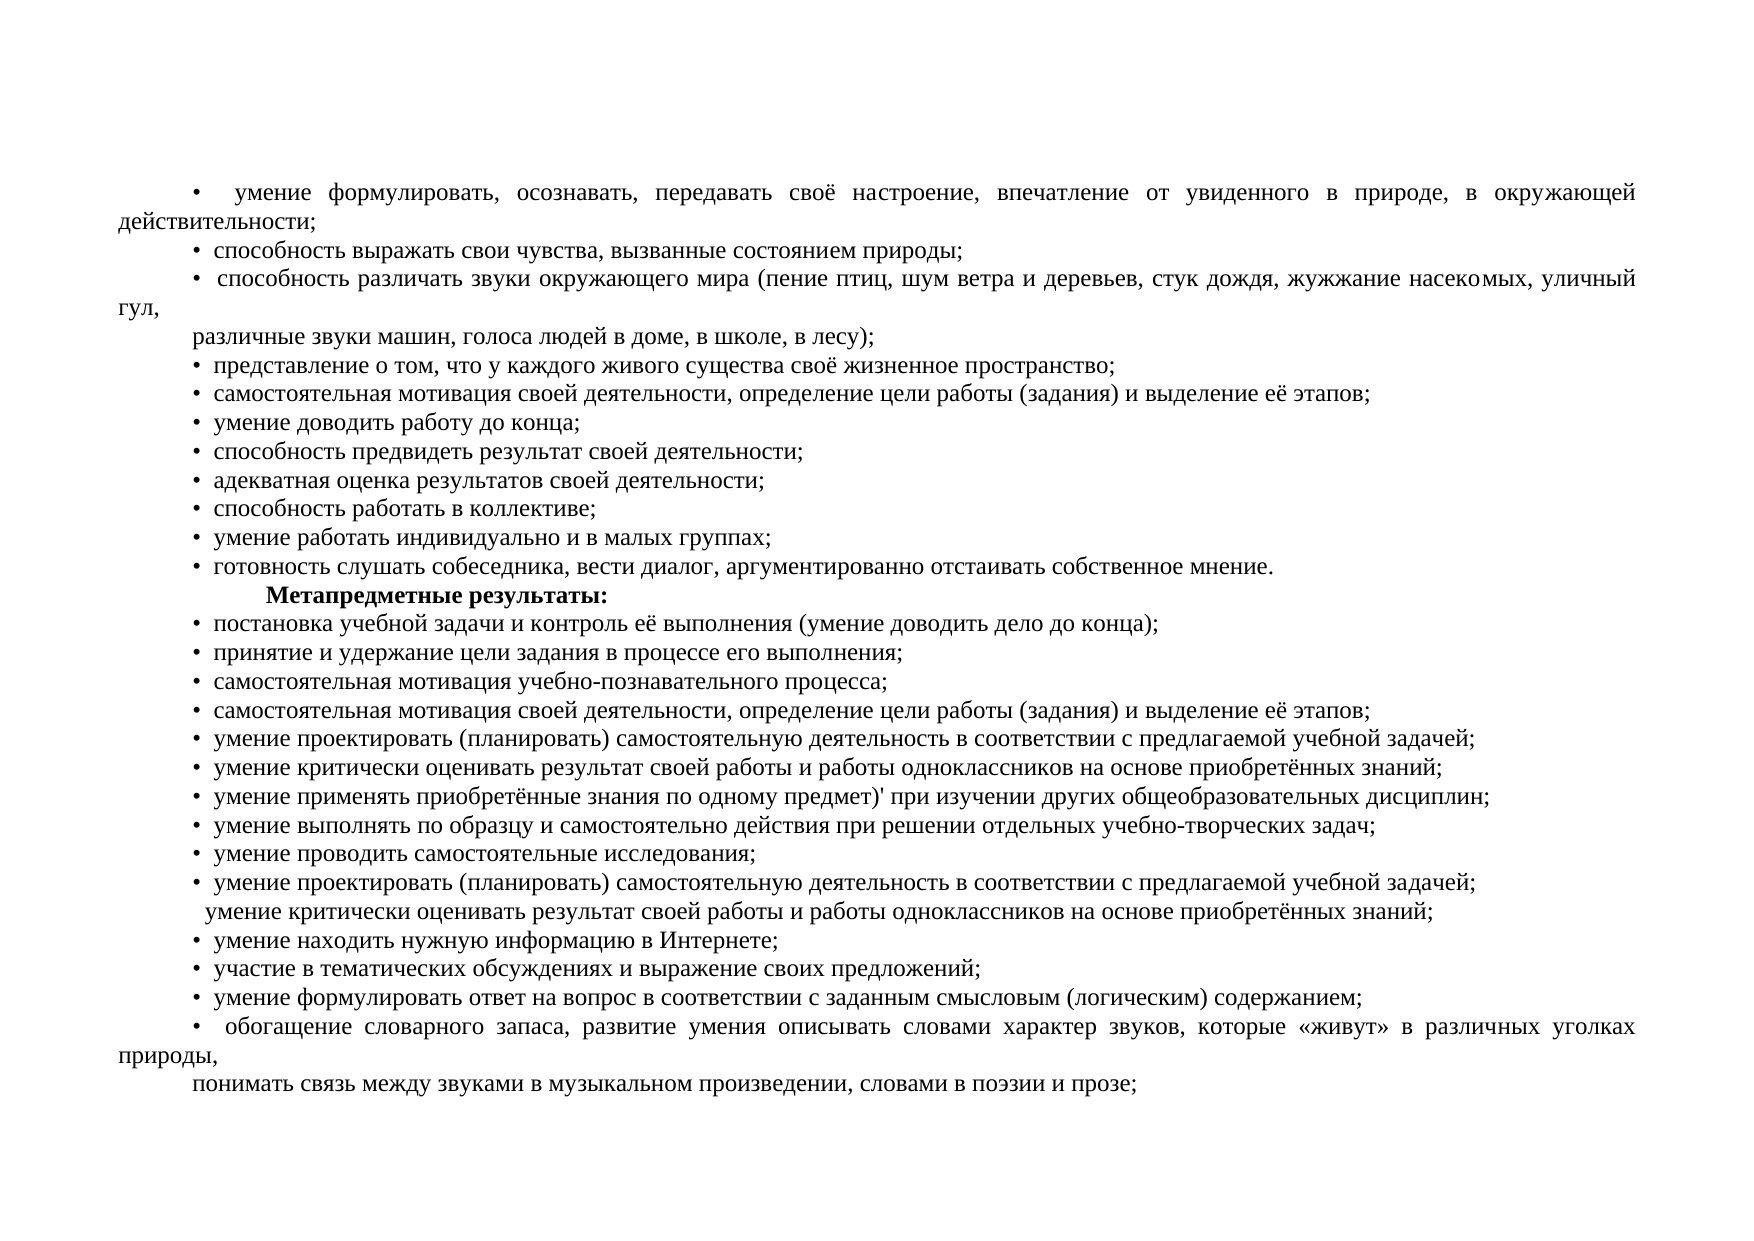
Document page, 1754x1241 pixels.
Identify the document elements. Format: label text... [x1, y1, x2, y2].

text • принятие и удержание цели задания в процессе его выполнения; [118, 637, 1636, 666]
text • умение формулировать ответ на вопрос в соответствии с заданным смысловым (логическим) содержанием; [118, 982, 1636, 1011]
text Метапредметные результаты: [192, 580, 1636, 608]
text различные звуки машин, голоса людей в доме, в школе, в лесу); [118, 321, 1636, 350]
text • умение критически оценивать результат своей работы и работы одноклассников на основе приобретённых знаний; [118, 752, 1636, 781]
text • умение доводить работу до конца; [118, 407, 1636, 436]
text • самостоятельная мотивация своей деятельности, определение цели работы (задания) и выделение её этапов; [118, 378, 1636, 407]
text • способность различать звуки окружающего мира (пение птиц, шум ветра и деревьев, стук дождя, жужжание насекомых, уличный гул, [118, 263, 1636, 321]
text • умение проектировать (планировать) самостоятельную деятельность в соответствии с предлагаемой учебной задачей; [118, 867, 1636, 896]
text • самостоятельная мотивация учебно-познавательного процесса; [118, 666, 1636, 695]
text • обогащение словарного запаса, развитие умения описывать словами характер звуков, которые «живут» в различных уголках природы, [118, 1011, 1636, 1068]
text понимать связь между звуками в музыкальном произведении, словами в поэзии и прозе; [118, 1068, 1636, 1097]
text • умение выполнять по образцу и самостоятельно действия при решении отдельных учебно-творческих задач; [118, 810, 1636, 838]
text • представление о том, что у каждого живого существа своё жизненное пространство; [118, 350, 1636, 378]
text • способность выражать свои чувства, вызванные состоянием природы; [118, 235, 1636, 263]
text • способность работать в коллективе; [118, 493, 1636, 522]
text • адекватная оценка результатов своей деятельности; [118, 465, 1636, 493]
text • самостоятельная мотивация своей деятельности, определение цели работы (задания) и выделение её этапов; [118, 695, 1636, 723]
text • умение формулировать, осознавать, передавать своё настроение, впечатление от увиденного в природе, в окружающей действительности; [118, 177, 1636, 235]
text • умение применять приобретённые знания по одному предмет)' при изучении других общеобразовательных дисциплин; [118, 781, 1636, 810]
text • готовность слушать собеседника, вести диалог, аргументированно отстаивать собственное мнение. [118, 551, 1636, 580]
text • умение проводить самостоятельные исследования; [118, 838, 1636, 867]
text • умение проектировать (планировать) самостоятельную деятельность в соответствии с предлагаемой учебной задачей; [118, 723, 1636, 752]
text • способность предвидеть результат своей деятельности; [118, 436, 1636, 465]
text • умение работать индивидуально и в малых группах; [118, 522, 1636, 551]
text умение критически оценивать результат своей работы и работы одноклассников на основе приобретённых знаний; [118, 896, 1636, 925]
text • умение находить нужную информацию в Интернете; [118, 925, 1636, 953]
text • постановка учебной задачи и контроль её выполнения (умение доводить дело до конца); [118, 608, 1636, 637]
text • участие в тематических обсуждениях и выражение своих предложений; [118, 953, 1636, 982]
